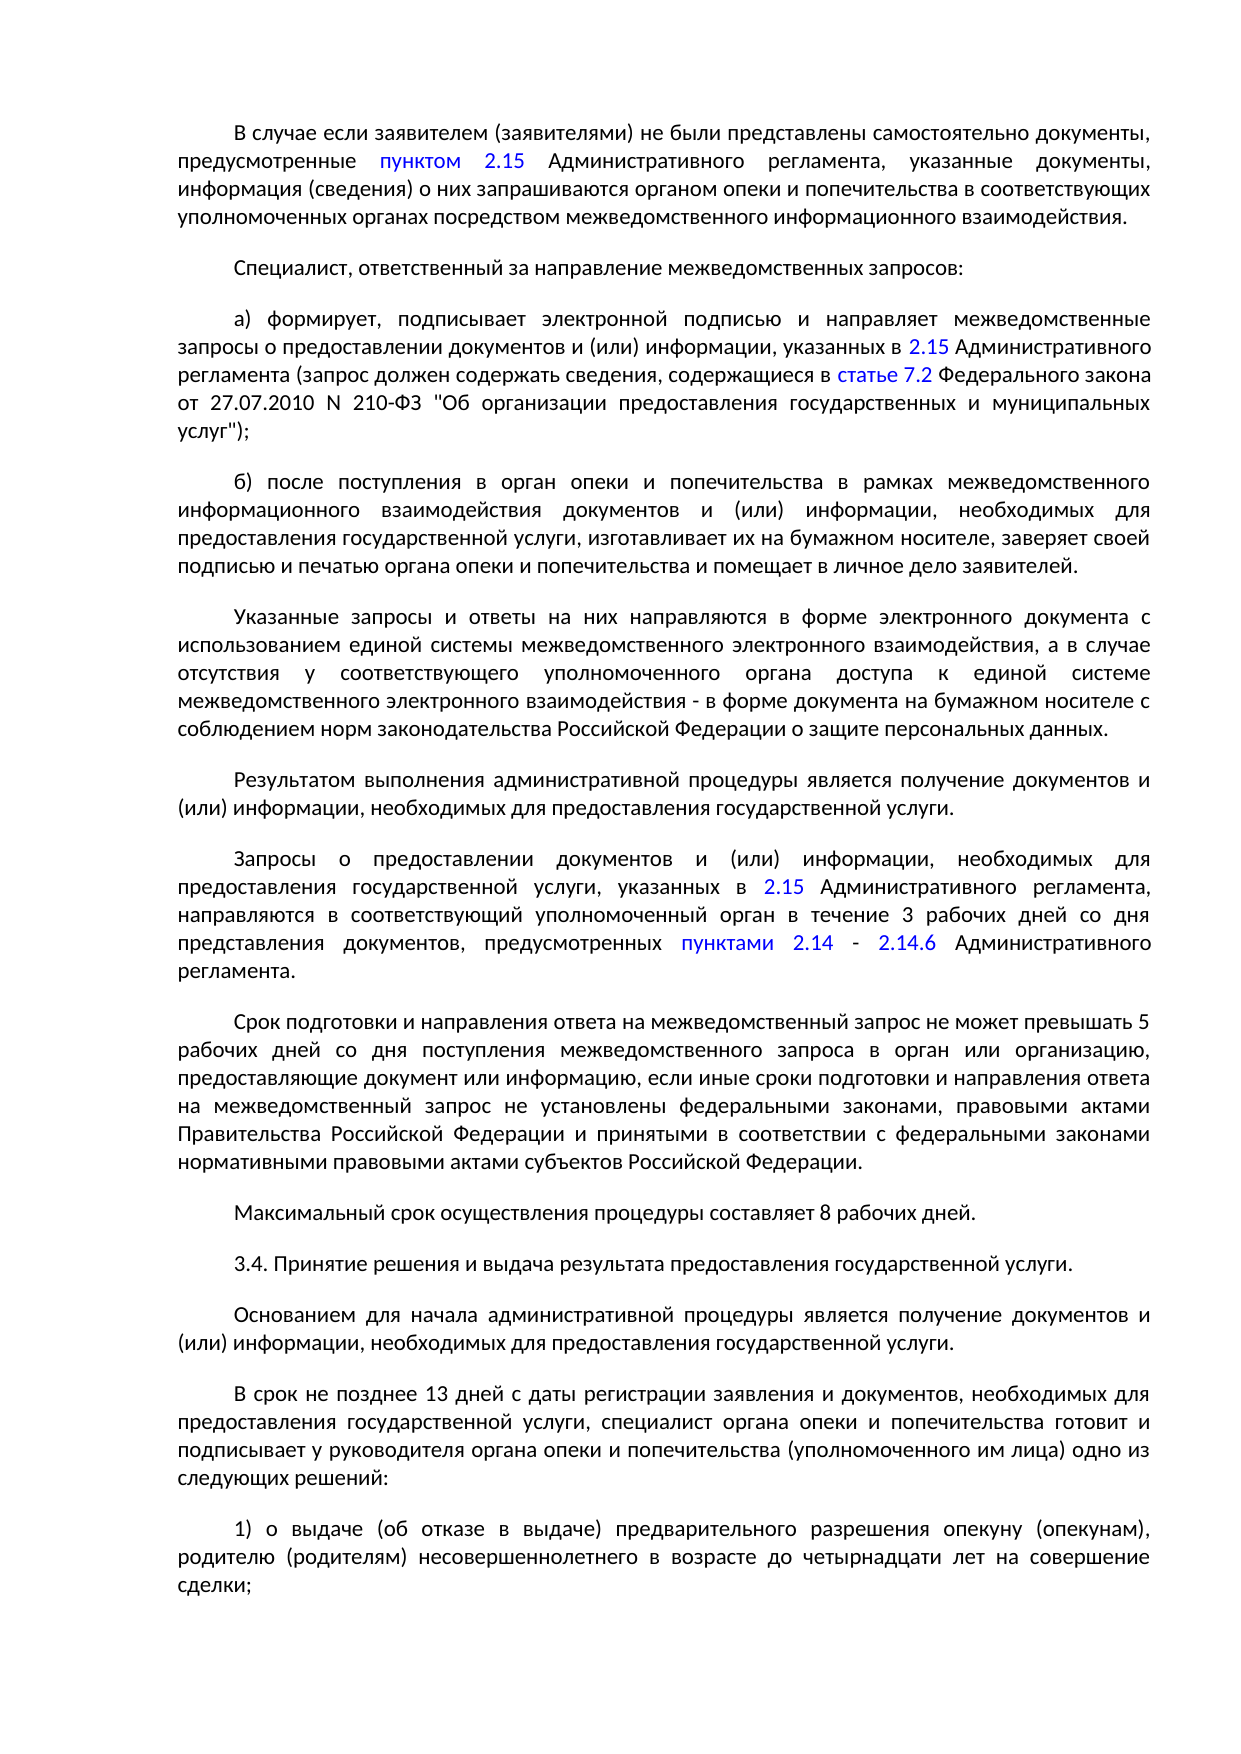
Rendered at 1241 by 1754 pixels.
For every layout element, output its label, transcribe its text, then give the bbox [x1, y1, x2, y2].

text Срок подготовки и направления ответа на межведомственный запрос не может превышать 5 рабочих дней со дня поступления межведомственного запроса в орган или организацию, предоставляющие документ или информацию, если иные сроки подготовки и направления ответа на межведомственный запрос не установлены федеральными законами, правовыми актами Правительства Российской Федерации и принятыми в соответствии с федеральными законами нормативными правовыми актами субъектов Российской Федерации. [177, 1007, 1152, 1175]
text Результатом выполнения административной процедуры является получение документов и (или) информации, необходимых для предоставления государственной услуги. [177, 765, 1152, 821]
text Запросы о предоставлении документов и (или) информации, необходимых для предоставления государственной услуги, указанных в 2.15 Административного регламента, направляются в соответствующий уполномоченный орган в течение 3 рабочих дней со дня представления документов, предусмотренных пунктами 2.14 - 2.14.6 Административного регламента. [177, 844, 1152, 984]
text В срок не позднее 13 дней с даты регистрации заявления и документов, необходимых для предоставления государственной услуги, специалист органа опеки и попечительства готовит и подписывает у руководителя органа опеки и попечительства (уполномоченного им лица) одно из следующих решений: [177, 1379, 1152, 1491]
text 3.4. Принятие решения и выдача результата предоставления государственной услуги. [177, 1249, 1152, 1277]
text Указанные запросы и ответы на них направляются в форме электронного документа с использованием единой системы межведомственного электронного взаимодействия, а в случае отсутствия у соответствующего уполномоченного органа доступа к единой системе межведомственного электронного взаимодействия - в форме документа на бумажном носителе с соблюдением норм законодательства Российской Федерации о защите персональных данных. [177, 602, 1152, 742]
text 1) о выдаче (об отказе в выдаче) предварительного разрешения опекуну (опекунам), родителю (родителям) несовершеннолетнего в возрасте до четырнадцати лет на совершение сделки; [177, 1514, 1152, 1598]
text Основанием для начала административной процедуры является получение документов и (или) информации, необходимых для предоставления государственной услуги. [177, 1300, 1152, 1356]
text Специалист, ответственный за направление межведомственных запросов: [177, 253, 1152, 281]
text б) после поступления в орган опеки и попечительства в рамках межведомственного информационного взаимодействия документов и (или) информации, необходимых для предоставления государственной услуги, изготавливает их на бумажном носителе, заверяет своей подписью и печатью органа опеки и попечительства и помещает в личное дело заявителей. [177, 467, 1152, 579]
text а) формирует, подписывает электронной подписью и направляет межведомственные запросы о предоставлении документов и (или) информации, указанных в 2.15 Административного регламента (запрос должен содержать сведения, содержащиеся в статье 7.2 Федерального закона от 27.07.2010 N 210-ФЗ "Об организации предоставления государственных и муниципальных услуг"); [177, 304, 1152, 444]
text Максимальный срок осуществления процедуры составляет 8 рабочих дней. [177, 1198, 1152, 1226]
text В случае если заявителем (заявителями) не были представлены самостоятельно документы, предусмотренные пунктом 2.15 Административного регламента, указанные документы, информация (сведения) о них запрашиваются органом опеки и попечительства в соответствующих уполномоченных органах посредством межведомственного информационного взаимодействия. [177, 118, 1152, 230]
